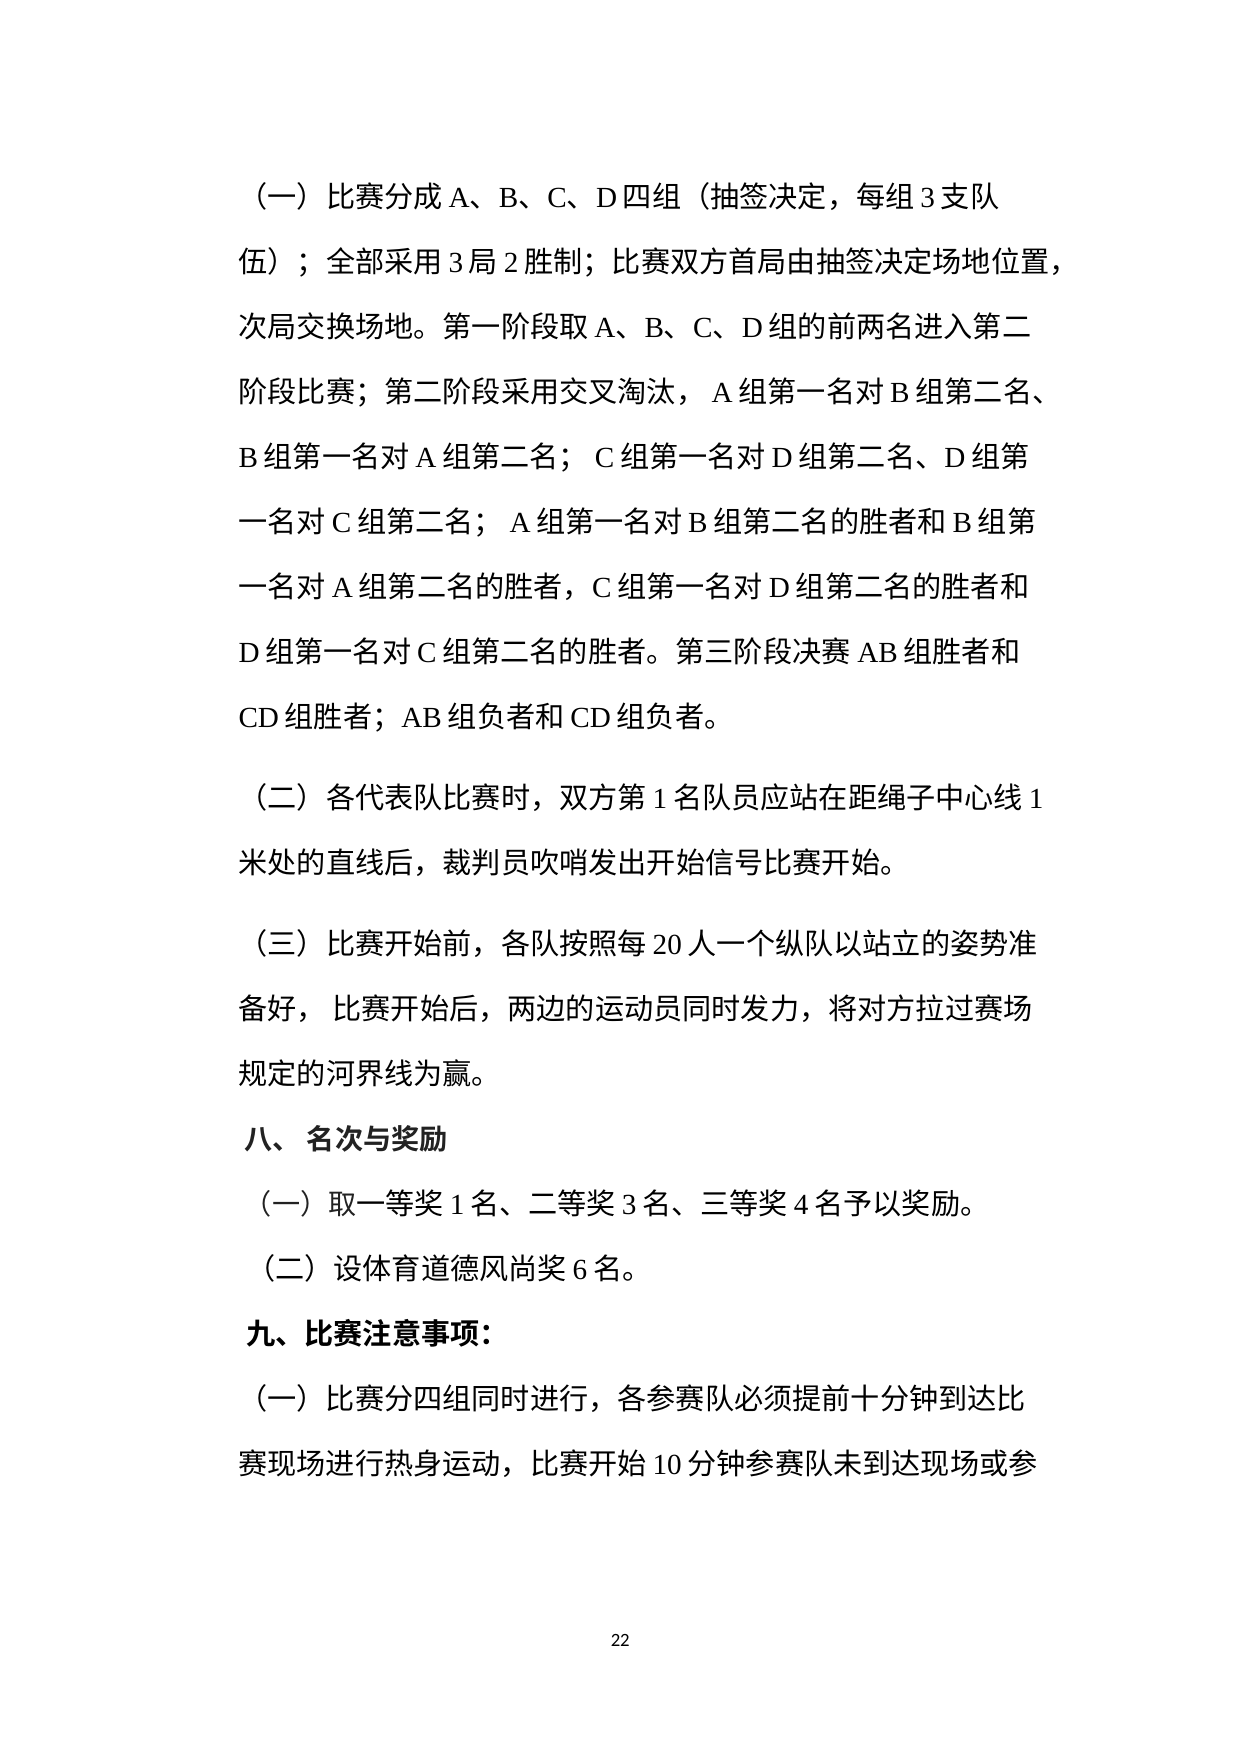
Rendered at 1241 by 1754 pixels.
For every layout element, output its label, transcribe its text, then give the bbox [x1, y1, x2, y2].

text （一）取一等奖1名、二等奖3名、三等奖4名予以奖励。 [187, 1169, 1053, 1234]
text 八、 名次与奖励 [187, 1104, 1053, 1169]
text 九、比赛注意事项： [187, 1299, 1053, 1364]
text （二）各代表队比赛时，双方第1名队员应站在距绳子中心线1米处的直线后，裁判员吹哨发出开始信号比赛开始。 [238, 763, 1053, 893]
text （二）设体育道德风尚奖6名。 [187, 1234, 1053, 1299]
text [238, 1364, 1053, 1494]
text （三）比赛开始前，各队按照每20人一个纵队以站立的姿势准备好， 比赛开始后，两边的运动员同时发力，将对方拉过赛场规定的河界线为赢。 [238, 909, 1053, 1104]
text （一）比赛分成A、B、C、D四组（抽签决定，每组3支队伍）；全部采用3局2胜制；比赛双方首局由抽签决定场地位置，次局交换场地。第一阶段取A、B、C、D组的前两名进入第二阶段比赛；第二阶段采用交叉淘汰， A组第一名对B组第二名、B组第一名对A组第二名； C组第一名对D组第二名、D组第一名对C组第二名； A组第一名对B组第二名的胜者和B组第一名对A组第二名的胜者，C组第一名对D组第二名的胜者和D组第一名对C组第二名的胜者。第三阶段决赛 AB组胜者和CD组胜者；AB组负者和CD组负者。 [238, 162, 1053, 747]
